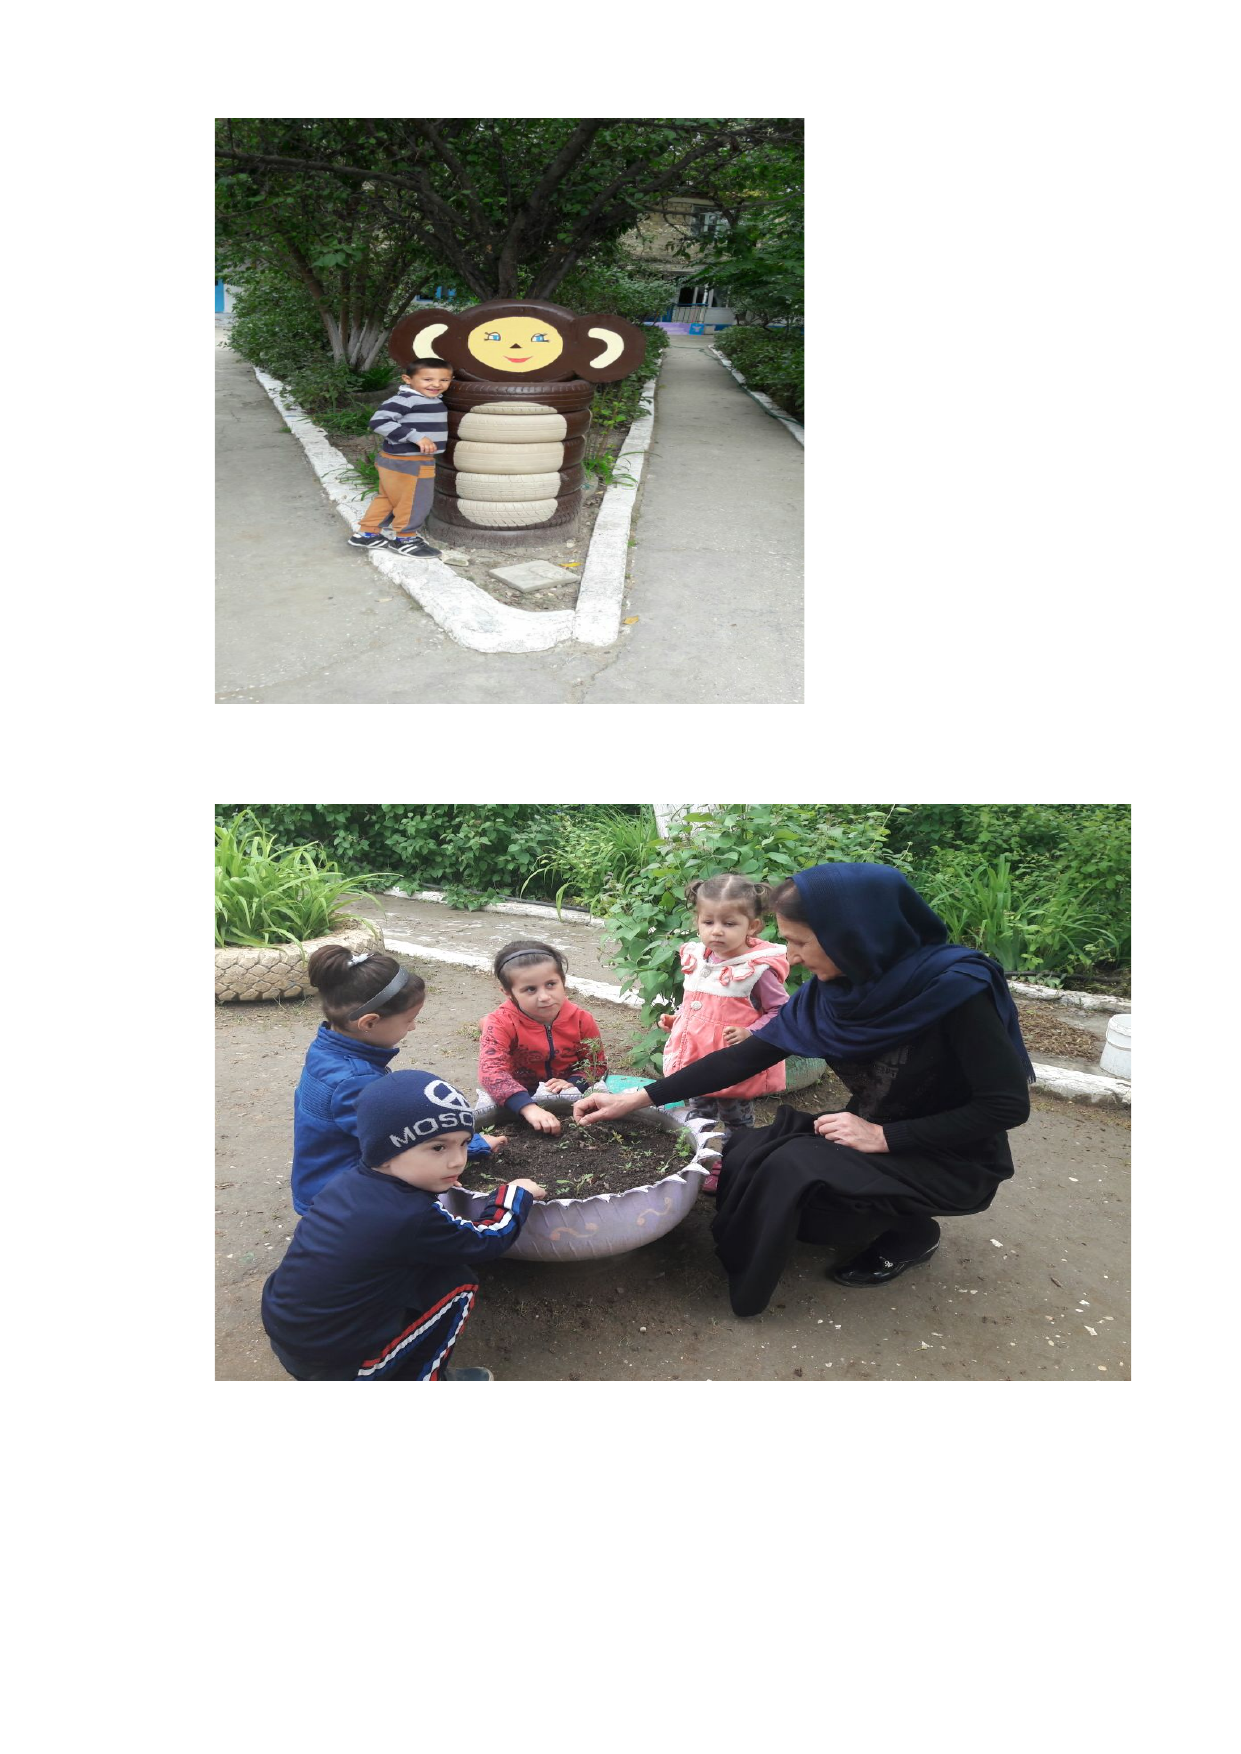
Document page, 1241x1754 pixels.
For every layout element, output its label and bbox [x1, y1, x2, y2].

picture [214, 804, 1132, 1381]
picture [214, 118, 805, 704]
